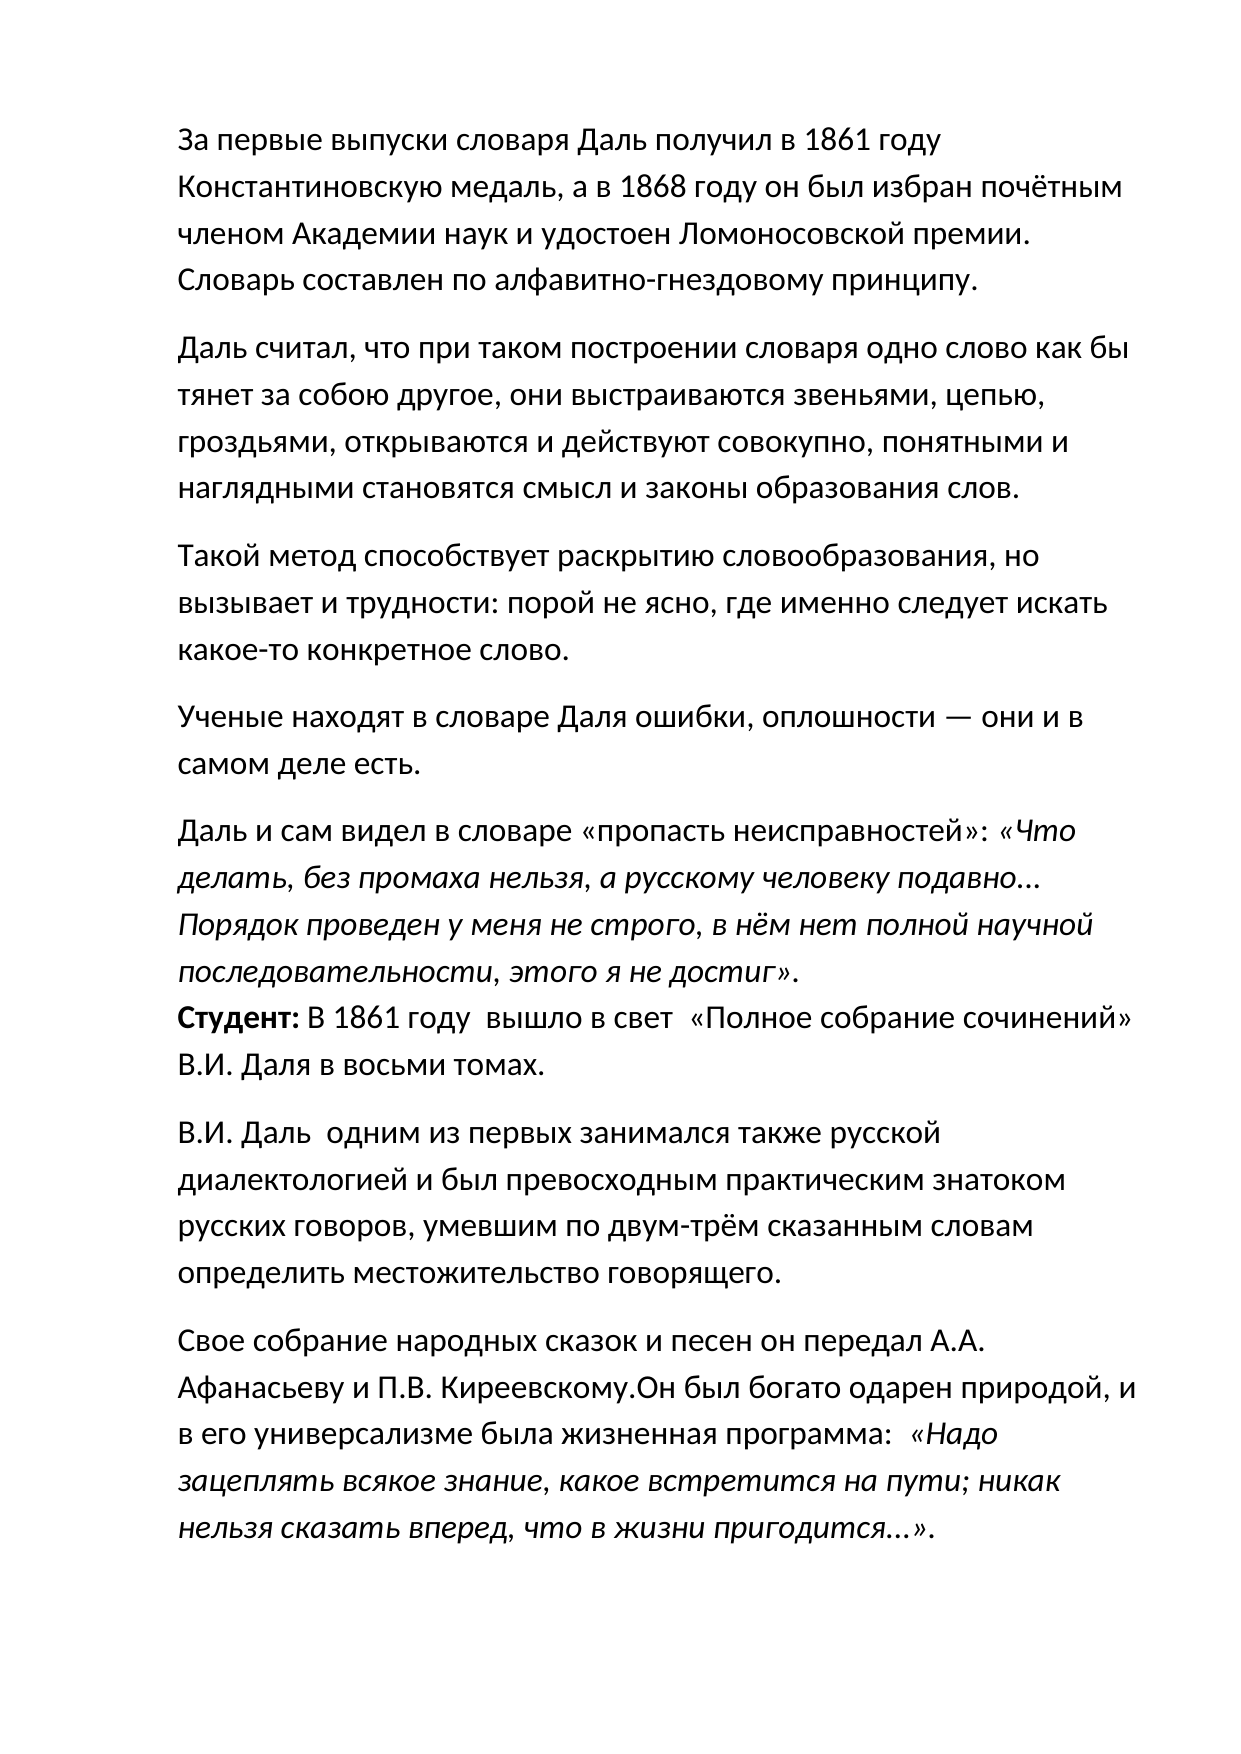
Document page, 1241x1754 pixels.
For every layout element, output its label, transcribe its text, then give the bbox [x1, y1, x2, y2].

text Даль считал, что при таком построении словаря одно слово как бы тянет за собою другое, они выстраиваются звеньями, цепью, гроздьями, открываются и действуют совокупно, понятными и наглядными становятся смысл и законы образования слов. [177, 326, 1152, 507]
text Ученые находят в словаре Даля ошибки, оплошности — они и в самом деле есть. [177, 695, 1152, 783]
text В.И. Даль одним из первых занимался также русской диалектологией и был превосходным практическим знатоком русских говоров, умевшим по двум-трём сказанным словам определить местожительство говорящего. [177, 1111, 1152, 1292]
text Такой метод способствует раскрытию словообразования, но вызывает и трудности: порой не ясно, где именно следует искать какое-то конкретное слово. [177, 534, 1152, 668]
text За первые выпуски словаря Даль получил в 1861 году Константиновскую медаль, а в 1868 году он был избран почётным членом Академии наук и удостоен Ломоносовской премии. Словарь составлен по алфавитно-гнездовому принципу. [177, 118, 1152, 299]
text Свое собрание народных сказок и песен он передал А.А. Афанасьеву и П.В. Киреевскому.Он был богато одарен природой, и в его универсализме была жизненная программа: «Надо зацеплять всякое знание, какое встретится на пути; никак нельзя сказать вперед, что в жизни пригодится...». [177, 1319, 1152, 1547]
text Даль и сам видел в словаре «пропасть неисправностей»: «Что делать, без промаха нельзя, а русскому человеку подавно... Порядок проведен у меня не строго, в нём нет полной научной последовательности, этого я не достиг». Студент: В 1861 году вышло в свет «Полное собрание сочинений» В.И. Даля в восьми томах. [177, 809, 1152, 1084]
